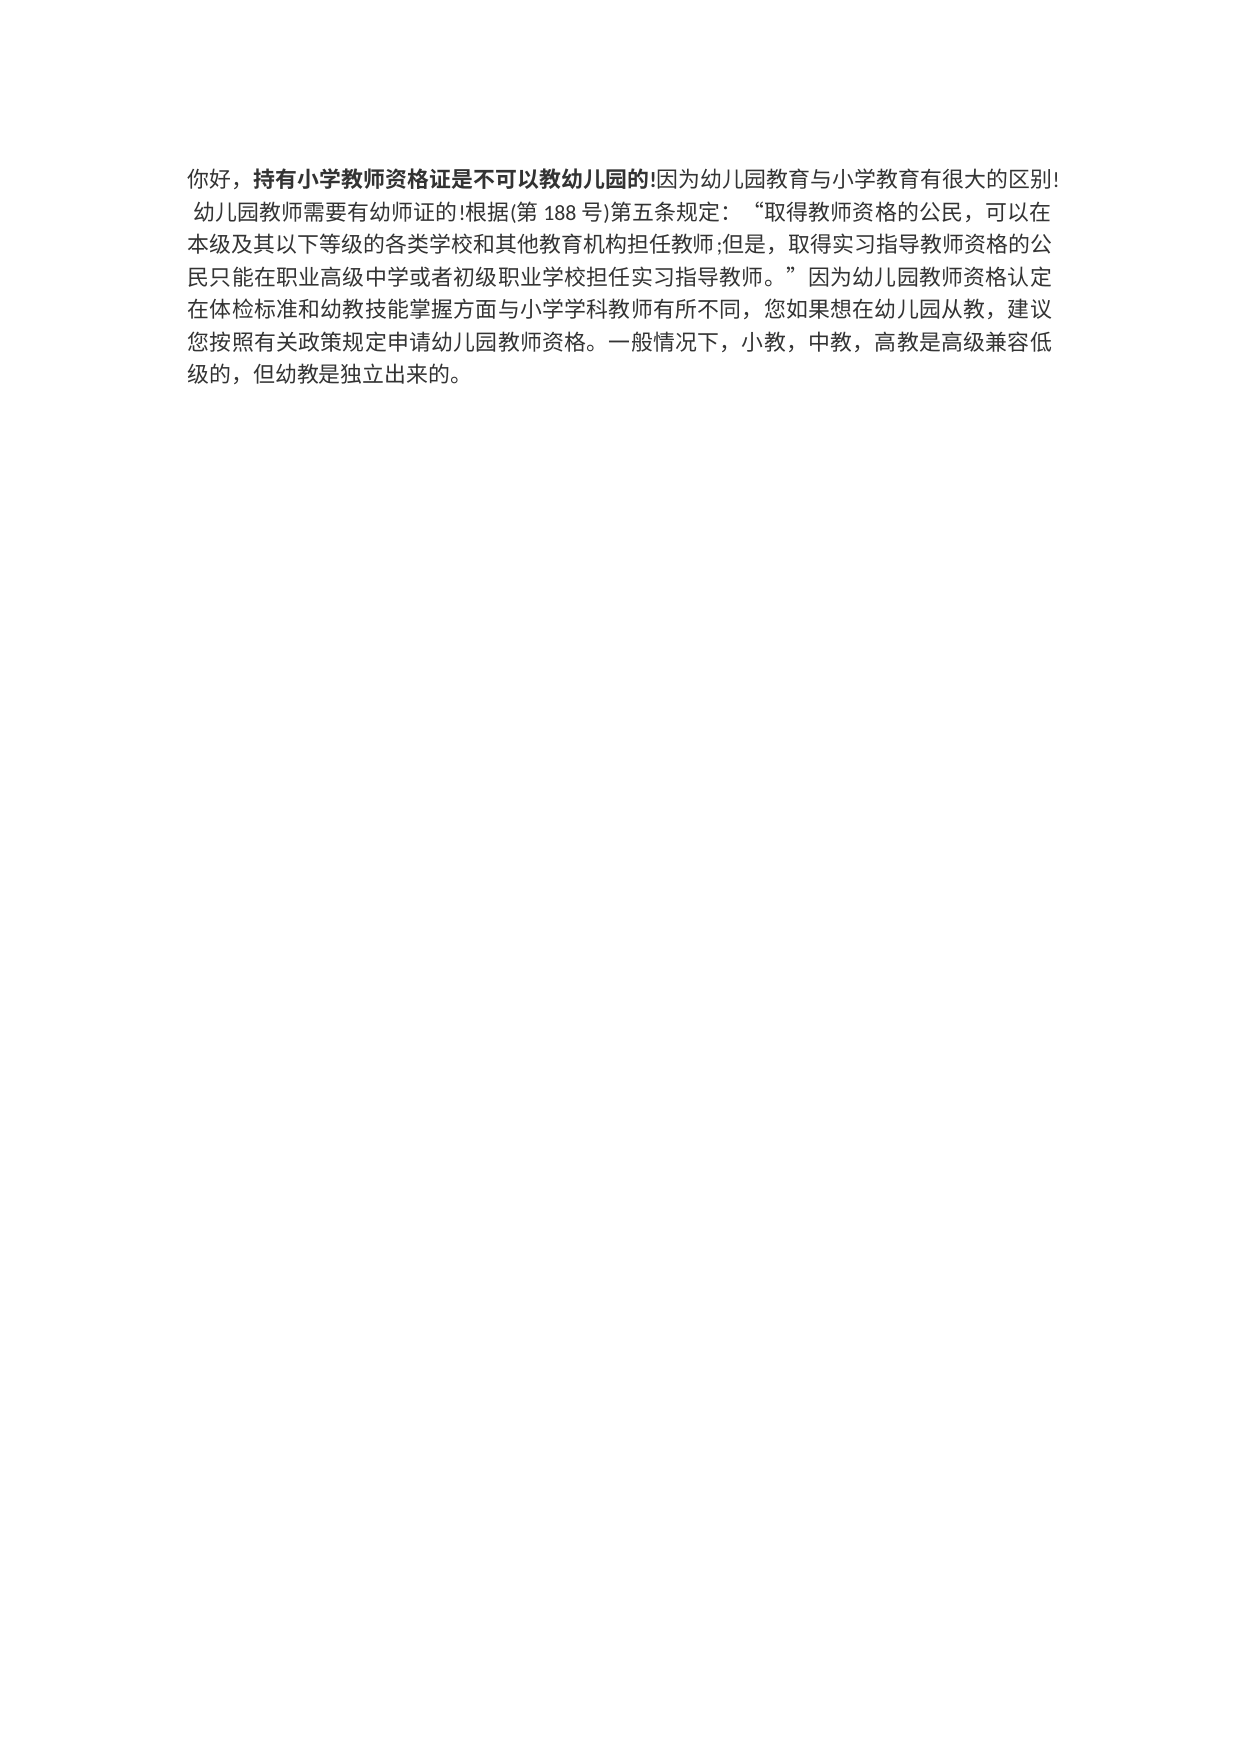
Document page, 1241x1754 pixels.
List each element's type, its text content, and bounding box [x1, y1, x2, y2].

text 你好，持有小学教师资格证是不可以教幼儿园的!因为幼儿园教育与小学教育有很大的区别! 幼儿园教师需要有幼师证的!根据(第188号)第五条规定：“取得教师资格的公民，可以在本级及其以下等级的各类学校和其他教育机构担任教师;但是，取得实习指导教师资格的公民只能在职业高级中学或者初级职业学校担任实习指导教师。”因为幼儿园教师资格认定在体检标准和幼教技能掌握方面与小学学科教师有所不同，您如果想在幼儿园从教，建议您按照有关政策规定申请幼儿园教师资格。一般情况下，小教，中教，高教是高级兼容低级的，但幼教是独立出来的。 [187, 162, 1053, 389]
